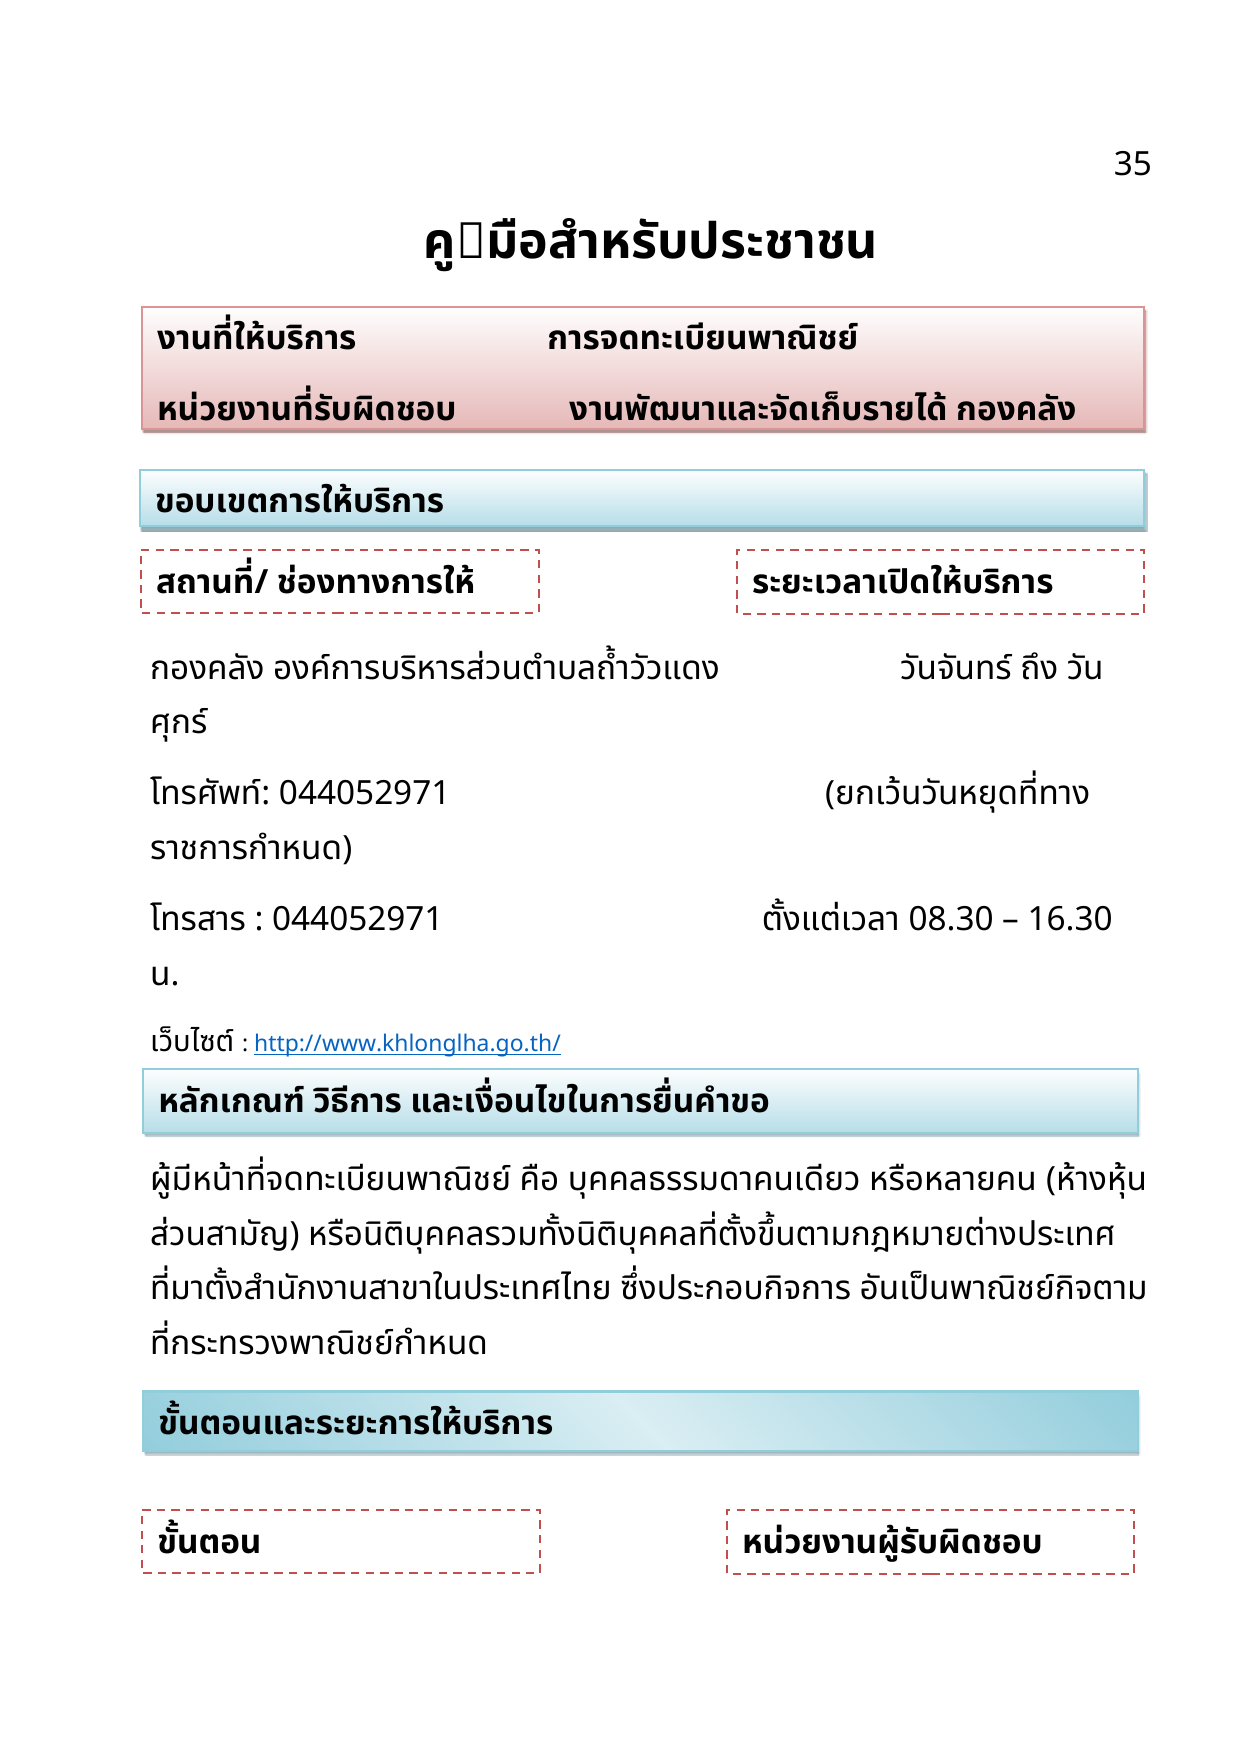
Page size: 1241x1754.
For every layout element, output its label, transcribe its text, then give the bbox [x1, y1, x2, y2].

text โทรศัพท์: 044052971 (ยกเว้นวันหยุดที่ทางราชการกำหนด) [150, 769, 1152, 874]
text คูมือสำหรับประชาชน [150, 205, 1152, 281]
text ผู้มีหน้าที่จดทะเบียนพาณิชย์ คือ บุคคลธรรมดาคนเดียว หรือหลายคน (ห้างหุ้นส่วนสามัญ) หรือนิติบุคคลรวมทั้งนิติบุคคลที่ตั้งขึ้นตามกฎหมายต่างประเทศที่มาตั้งสำนักงานสาขาในประเทศไทย ซึ่งประกอบกิจการ อันเป็นพาณิชย์กิจตามที่กระทรวงพาณิชย์กำหนด [150, 1155, 1152, 1369]
text กองคลัง องค์การบริหารส่วนตำบลถ้ำวัวแดง วันจันทร์ ถึง วันศุกร์ [150, 644, 1152, 748]
text โทรสาร : 044052971 ตั้งแต่เวลา 08.30 – 16.30 น. [150, 895, 1139, 1000]
text เว็บไซต์ : http://www.khlonglha.go.th/ [150, 1021, 1152, 1065]
text 35 [150, 139, 1152, 185]
